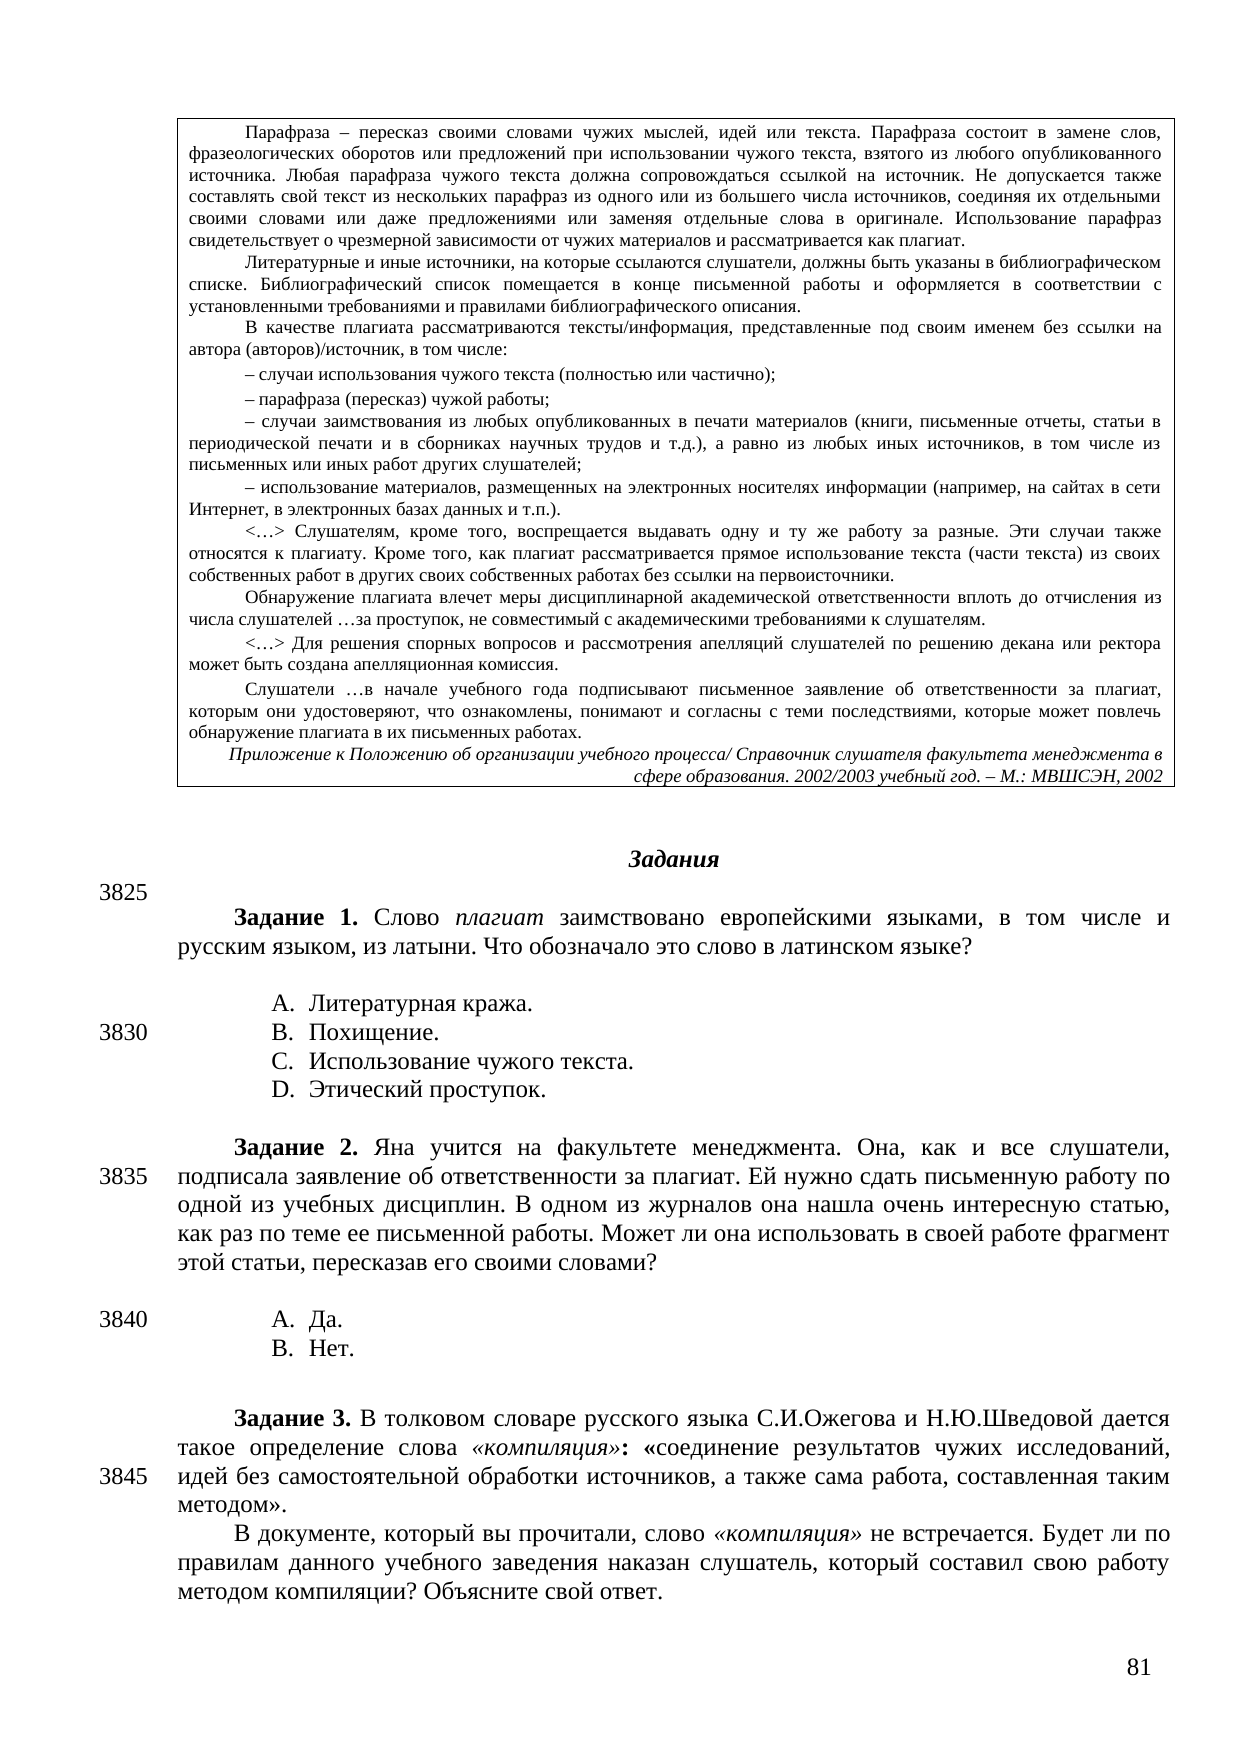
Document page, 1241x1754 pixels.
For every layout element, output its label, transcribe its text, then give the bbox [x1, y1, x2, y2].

list Похищение. [271, 1017, 1171, 1046]
list Да. [271, 1304, 1171, 1333]
text В документе, который вы прочитали, слово «компиляция» не встречается. Будет ли по правилам данного учебного заведения наказан слушатель, который составил свою работу методом компиляции? Объясните свой ответ. [177, 1518, 1171, 1604]
list Использование чужого текста. [271, 1046, 1171, 1074]
text Задание 2. Яна учится на факультете менеджмента. Она, как и все слушатели, подписала заявление об ответственности за плагиат. Ей нужно сдать письменную работу по одной из учебных дисциплин. В одном из журналов она нашла очень интересную статью, как раз по теме ее письменной работы. Может ли она использовать в своей работе фрагмент этой статьи, пересказав его своими словами? [177, 1132, 1171, 1276]
text Задание 3. В толковом словаре русского языка С.И.Ожегова и Н.Ю.Шведовой дается такое определение слова «компиляция»: «соединение результатов чужих исследований, идей без самостоятельной обработки источников, а также сама работа, составленная таким методом». [177, 1403, 1171, 1518]
list Этический проступок. [271, 1074, 1171, 1103]
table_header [178, 119, 1174, 786]
text Задания [177, 844, 1171, 873]
text Задание 1. Слово плагиат заимствовано европейскими языками, в том числе и русским языком, из латыни. Что обозначало это слово в латинском языке? [177, 902, 1171, 959]
list Литературная кража. [271, 988, 1171, 1017]
list Нет. [271, 1333, 1171, 1362]
